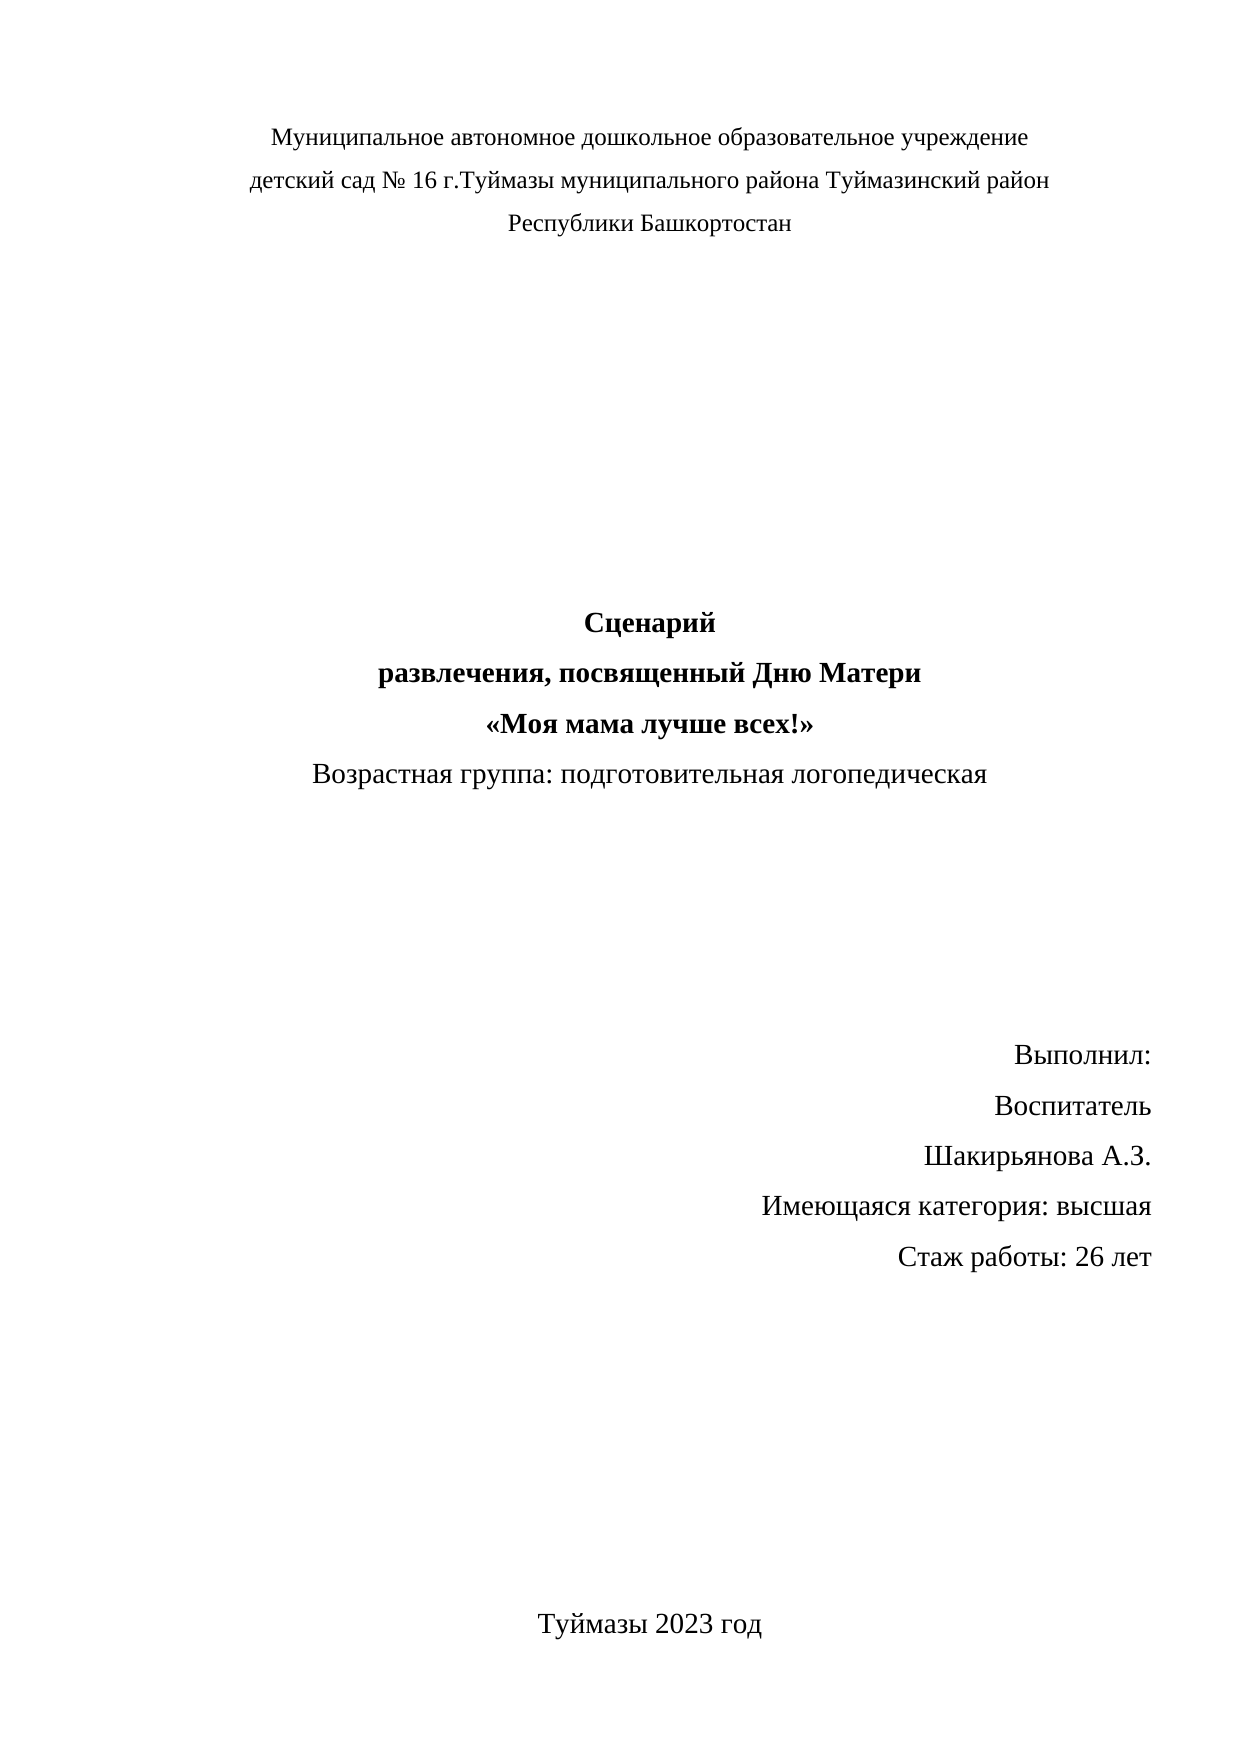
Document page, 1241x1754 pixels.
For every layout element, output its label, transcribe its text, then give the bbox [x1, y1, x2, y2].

text Выполнил: [148, 1037, 1152, 1071]
text Возрастная группа: подготовительная логопедическая [148, 756, 1152, 790]
text Муниципальное автономное дошкольное образовательное учреждение [148, 122, 1152, 151]
text Туймазы 2023 год [148, 1607, 1152, 1640]
text Сценарий [148, 605, 1152, 639]
text Стаж работы: 26 лет [148, 1239, 1152, 1272]
text Воспитатель [148, 1088, 1152, 1121]
text Имеющаяся категория: высшая [148, 1188, 1152, 1222]
text развлечения, посвященный Дню Матери [148, 656, 1152, 689]
text «Моя мама лучше всех!» [148, 706, 1152, 739]
text детский сад № 16 г.Туймазы муниципального района Туймазинский район [148, 165, 1152, 194]
text Республики Башкортостан [148, 208, 1152, 237]
text Шакирьянова А.З. [148, 1138, 1152, 1172]
